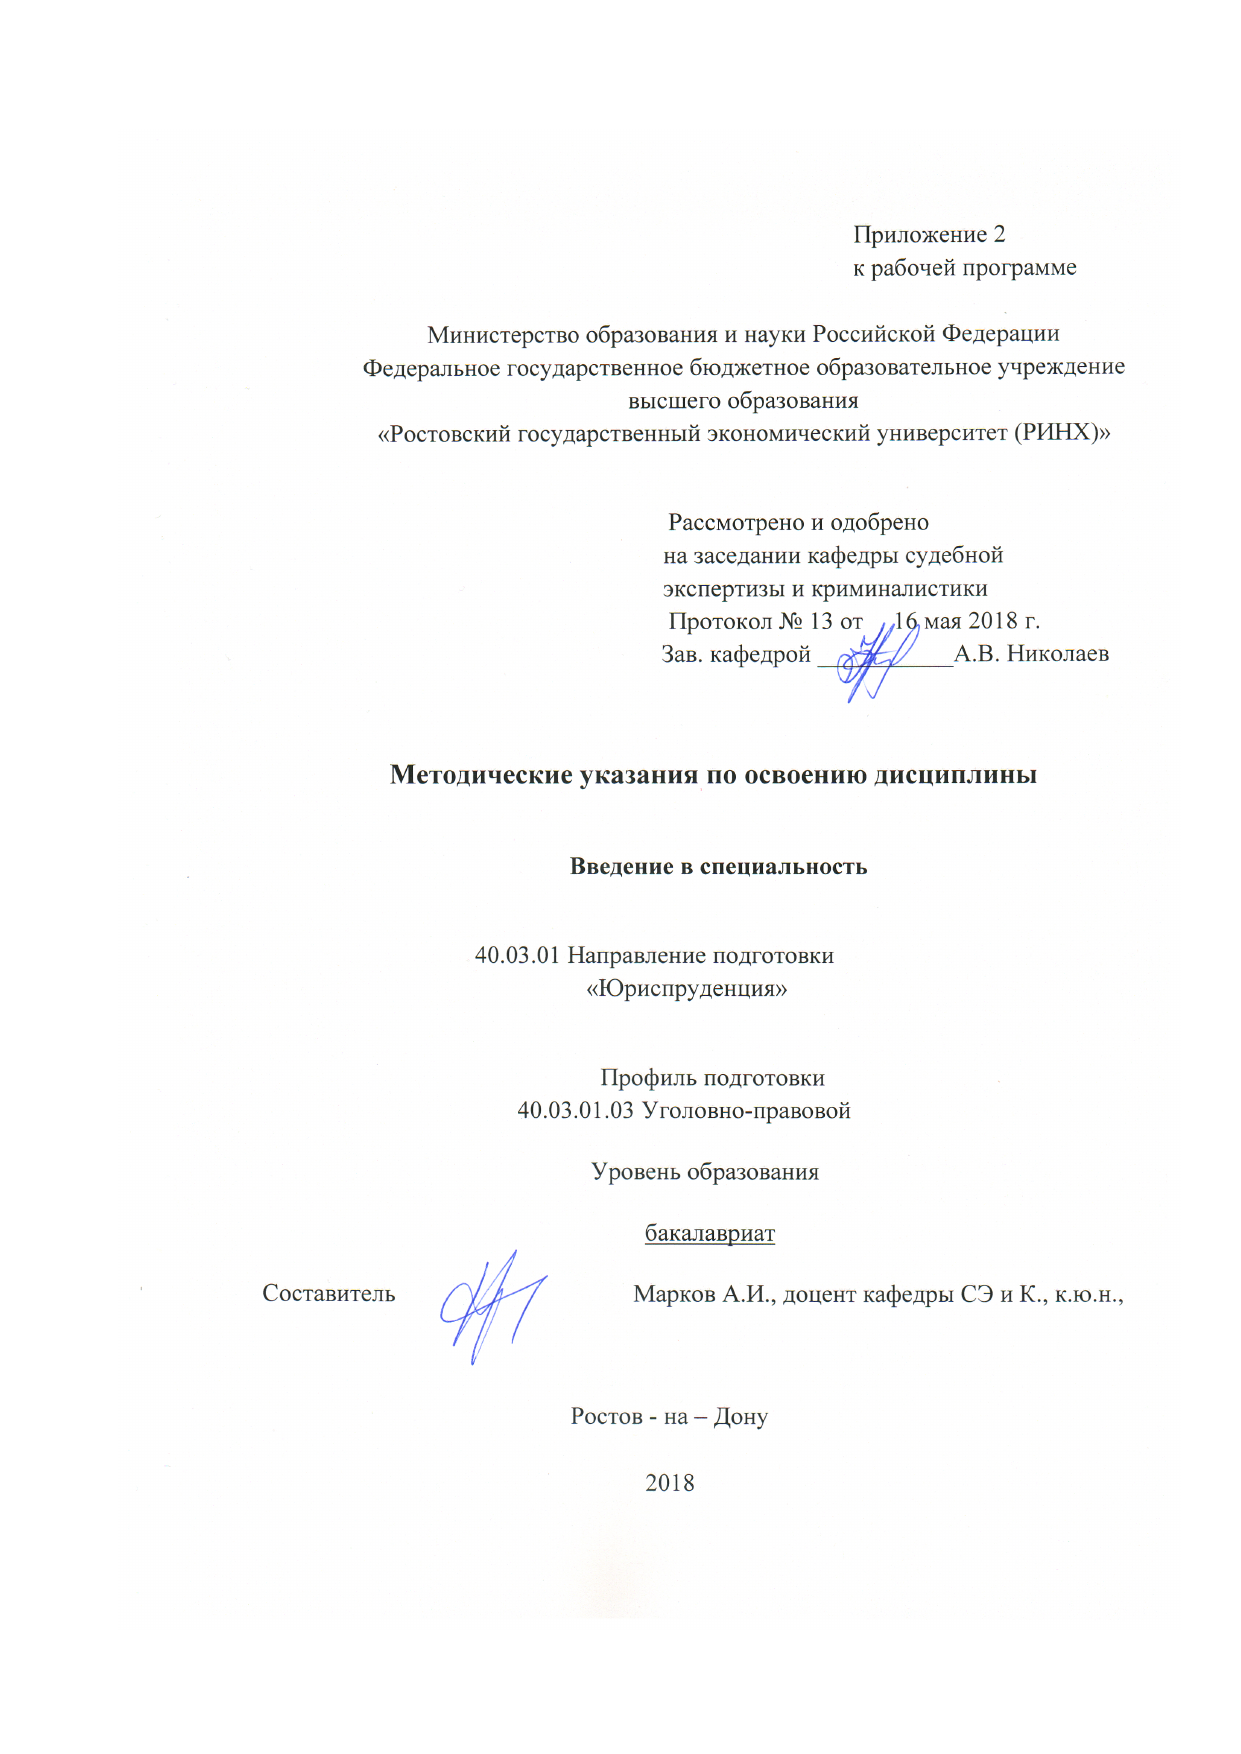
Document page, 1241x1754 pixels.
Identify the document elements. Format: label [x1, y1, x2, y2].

picture [118, 129, 1182, 1630]
